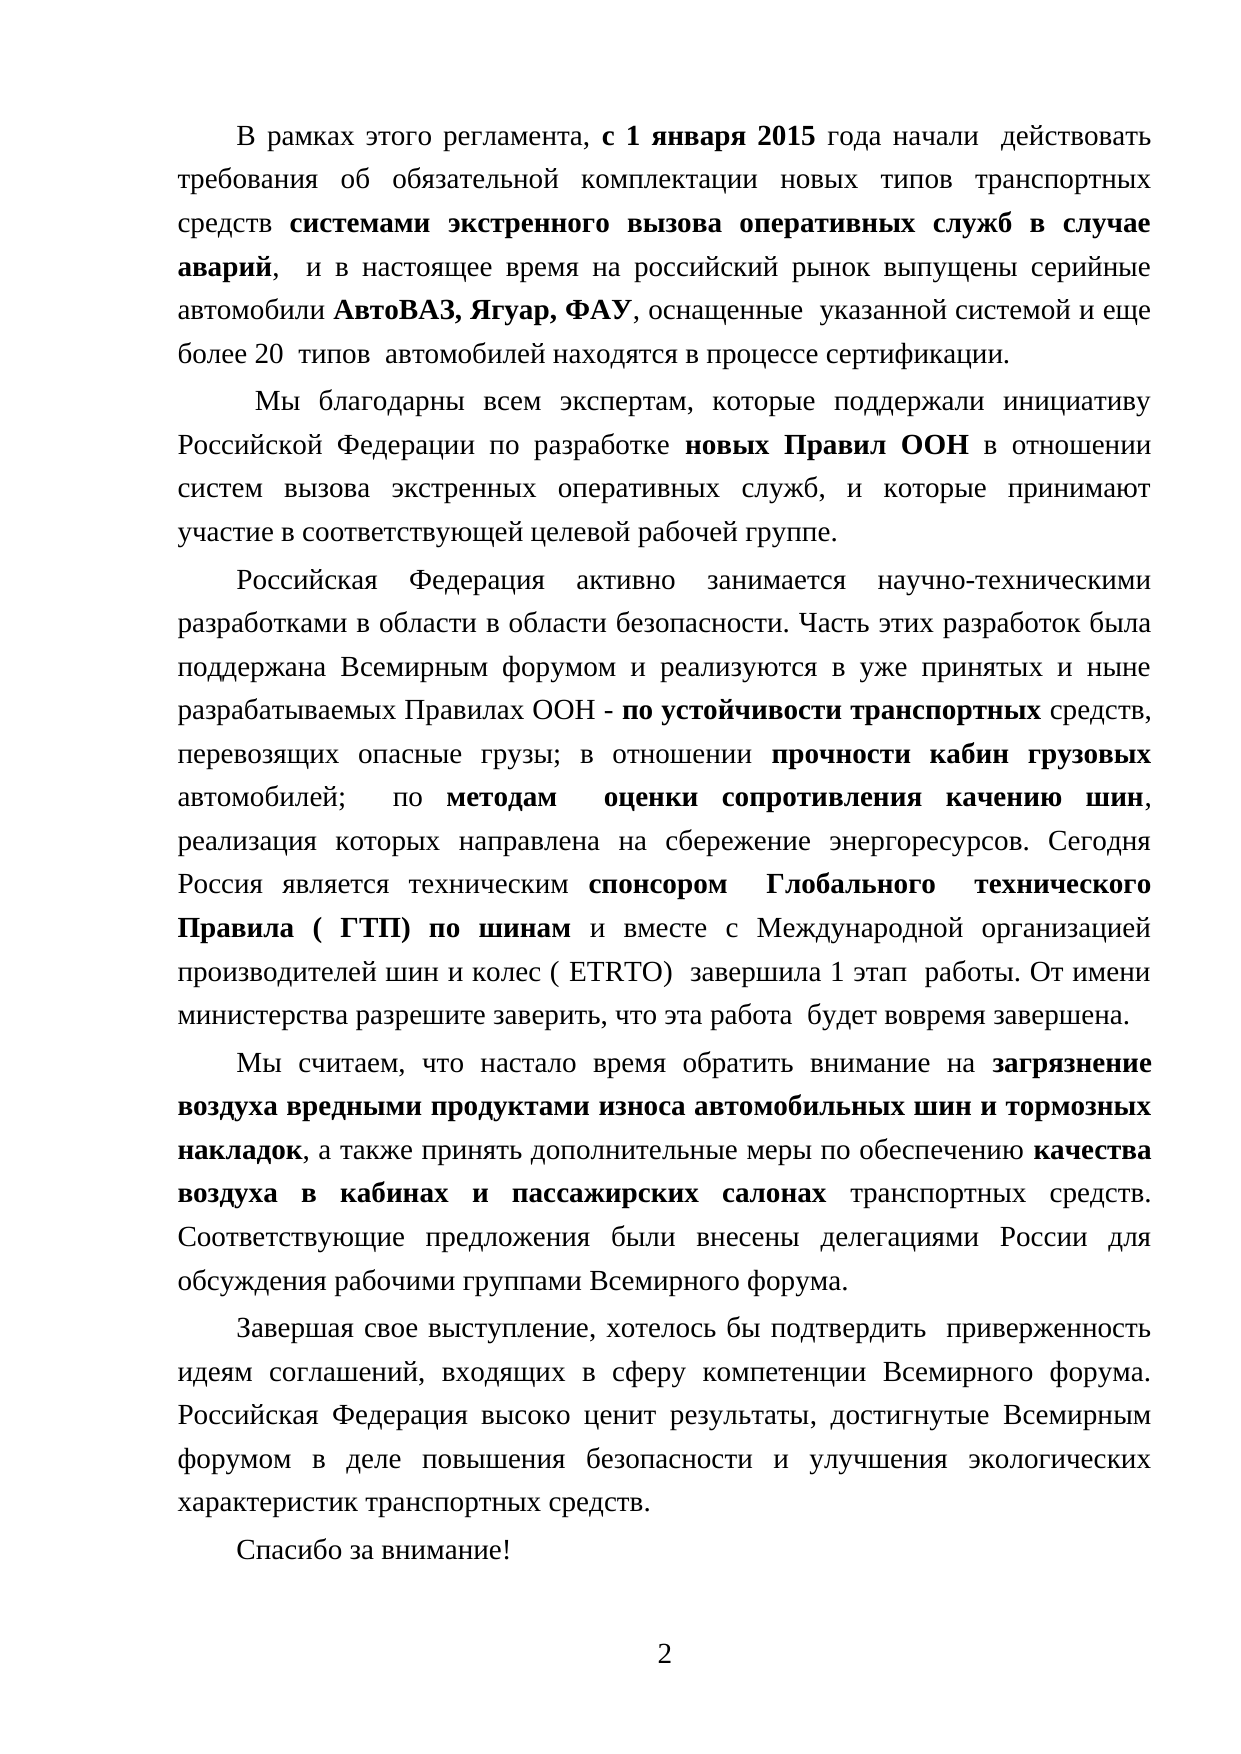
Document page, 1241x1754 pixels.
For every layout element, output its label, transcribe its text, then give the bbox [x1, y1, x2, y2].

text Спасибо за внимание! [177, 1532, 1152, 1566]
text В рамках этого регламента, с 1 января 2015 года начали действовать требования об обязательной комплектации новых типов транспортных средств системами экстренного вызова оперативных служб в случае аварий, и в настоящее время на российский рынок выпущены серийные автомобили АвтоВАЗ, Ягуар, ФАУ, оснащенные указанной системой и еще более 20 типов автомобилей находятся в процессе сертификации. [177, 118, 1152, 369]
text Завершая свое выступление, хотелось бы подтвердить приверженность идеям соглашений, входящих в сферу компетенции Всемирного форума. Российская Федерация высоко ценит результаты, достигнутые Всемирным форумом в деле повышения безопасности и улучшения экологических характеристик транспортных средств. [177, 1310, 1152, 1518]
text Мы считаем, что настало время обратить внимание на загрязнение воздуха вредными продуктами износа автомобильных шин и тормозных накладок, а также принять дополнительные меры по обеспечению качества воздуха в кабинах и пассажирских салонах транспортных средств. Соответствующие предложения были внесены делегациями России для обсуждения рабочими группами Всемирного форума. [177, 1045, 1152, 1296]
text Мы благодарны всем экспертам, которые поддержали инициативу Российской Федерации по разработке новых Правил ООН в отношении систем вызова экстренных оперативных служб, и которые принимают участие в соответствующей целевой рабочей группе. [177, 383, 1152, 548]
text Российская Федерация активно занимается научно-техническими разработками в области в области безопасности. Часть этих разработок была поддержана Всемирным форумом и реализуются в уже принятых и ныне разрабатываемых Правилах ООН - по устойчивости транспортных средств, перевозящих опасные грузы; в отношении прочности кабин грузовых автомобилей; по методам оценки сопротивления качению шин, реализация которых направлена на сбережение энергоресурсов. Сегодня Россия является техническим спонсором Глобального технического Правила ( ГТП) по шинам и вместе с Международной организацией производителей шин и колес ( ETRTO) завершила 1 этап работы. От имени министерства разрешите заверить, что эта работа будет вовремя завершена. [177, 562, 1152, 1031]
